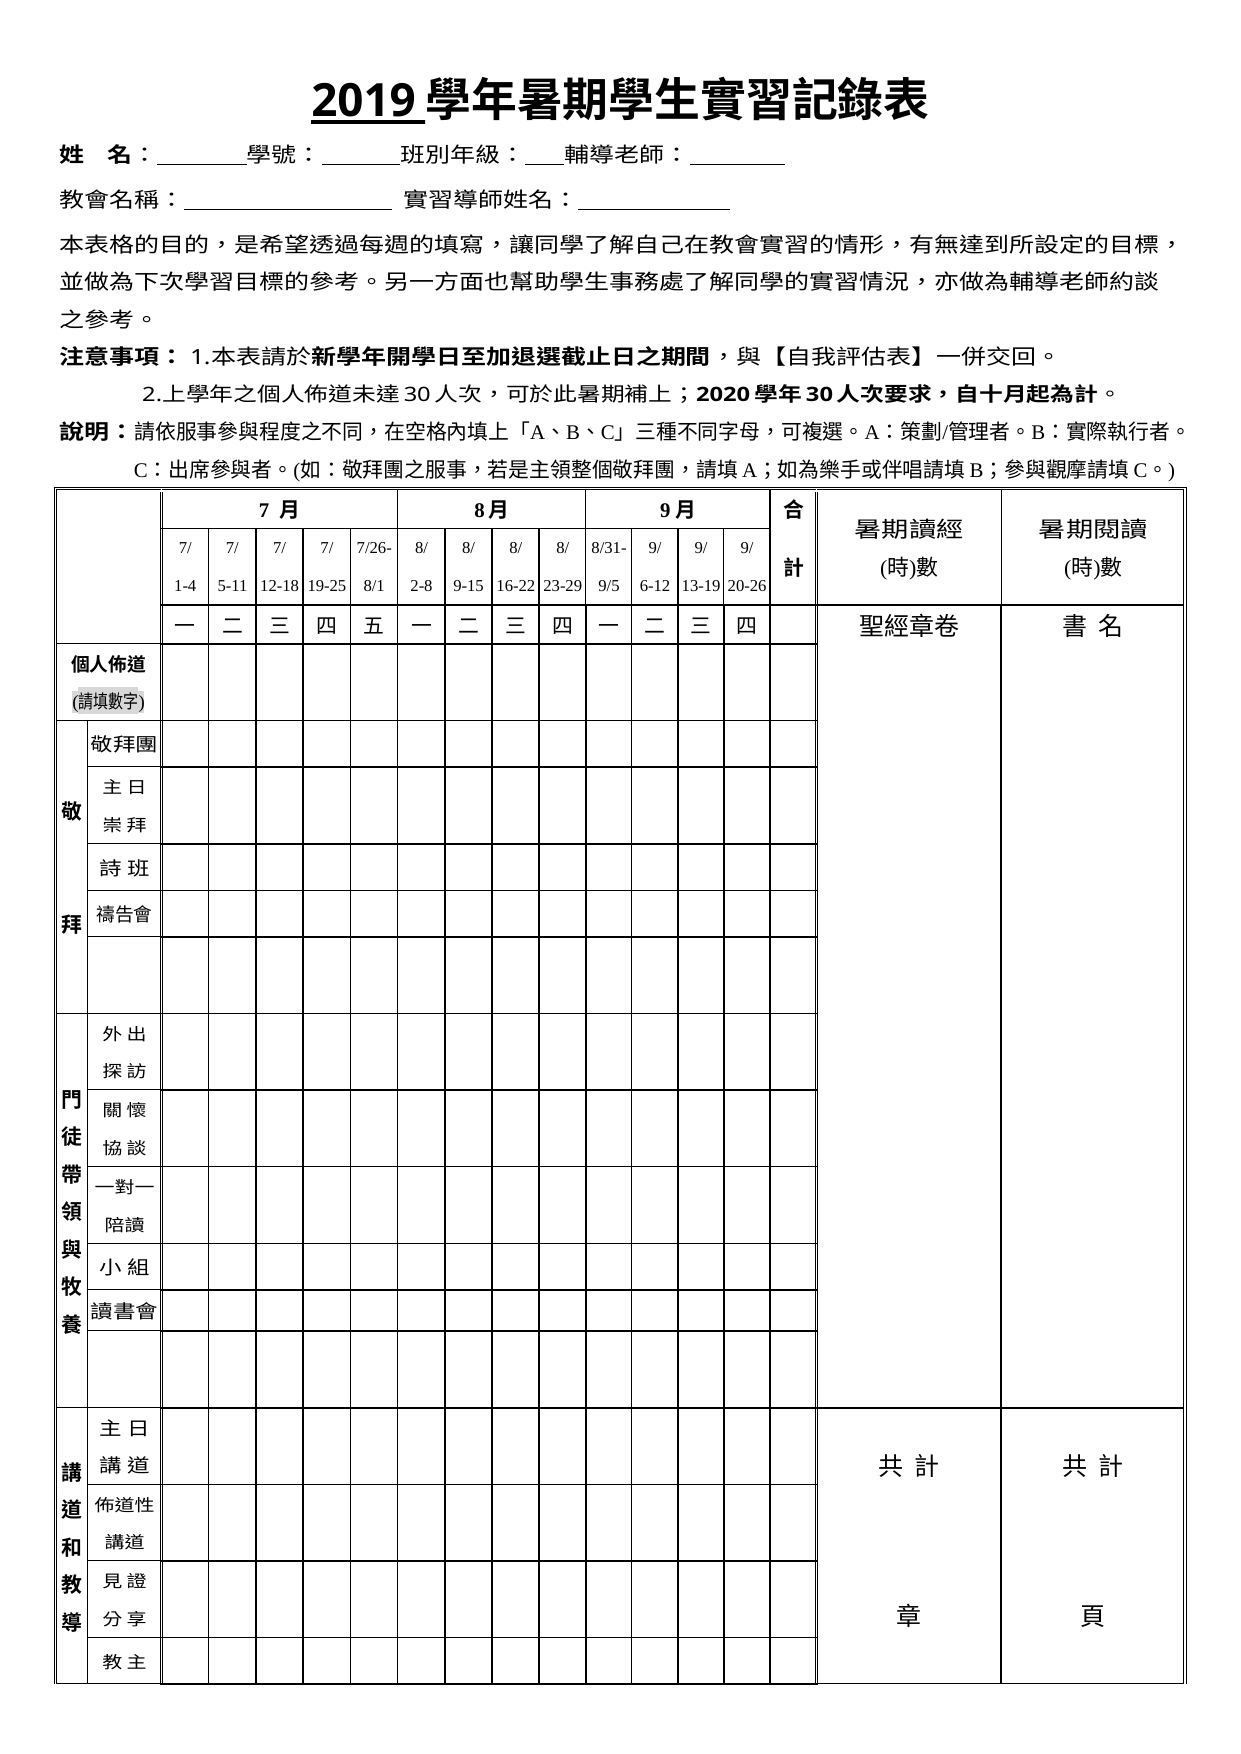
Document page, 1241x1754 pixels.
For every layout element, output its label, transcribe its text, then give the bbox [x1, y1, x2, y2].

table_cell 四 [304, 606, 350, 643]
table_cell 外 出 探 訪 [88, 1014, 160, 1089]
table_cell [446, 1332, 491, 1407]
table_cell [725, 1244, 769, 1289]
table_cell [587, 1014, 631, 1089]
table_cell [163, 938, 208, 1013]
table_cell 門徒 帶領 與 牧養 [57, 1014, 87, 1407]
table_cell [163, 1244, 208, 1289]
table_cell [587, 891, 631, 936]
table_cell [304, 1244, 350, 1289]
table_cell [493, 1409, 538, 1483]
table_cell [351, 891, 397, 936]
table_cell [398, 891, 444, 936]
table_cell [398, 1167, 444, 1242]
table_cell 7/ 5-11 [209, 529, 255, 604]
table_cell [209, 1485, 255, 1560]
table_cell [398, 938, 444, 1013]
table_cell [540, 1638, 585, 1683]
table_cell [257, 1091, 302, 1166]
table_cell [209, 1091, 255, 1166]
table_cell [209, 891, 255, 936]
table_cell [351, 1014, 397, 1089]
table_cell [725, 1638, 769, 1683]
table_cell [209, 845, 255, 889]
table_cell [540, 891, 585, 936]
table_cell [398, 1014, 444, 1089]
table_cell [540, 845, 585, 889]
table_cell [540, 1244, 585, 1289]
table_cell [725, 1332, 769, 1407]
table_cell [725, 1014, 769, 1089]
table_cell [725, 1291, 769, 1330]
table_cell [587, 645, 631, 719]
table_cell [351, 645, 397, 719]
table_cell [88, 1331, 160, 1407]
table_cell [679, 1332, 723, 1407]
table_cell [725, 1485, 769, 1560]
table_cell [304, 721, 350, 766]
table_cell [771, 1014, 815, 1089]
table_cell [163, 1091, 208, 1166]
table_cell [493, 891, 538, 936]
table_cell [209, 1167, 255, 1242]
table_cell [163, 1167, 208, 1242]
table_cell [304, 1638, 350, 1683]
table_cell [632, 1291, 677, 1330]
table_cell [587, 1244, 631, 1289]
table_cell [163, 721, 208, 766]
table_cell 佈道性講道 [88, 1485, 160, 1560]
table_cell 教 主 日 學 [88, 1638, 160, 1683]
table_cell [446, 1244, 491, 1289]
table_cell [540, 1291, 585, 1330]
table_cell [398, 1244, 444, 1289]
table_cell [493, 721, 538, 766]
table_header [57, 490, 161, 643]
text 說明：請依服事參與程度之不同，在空格內填上「A、B、C」三種不同字母，可複選。A：策劃/管理者。B：實際執行者。C：出席參與者。(如：敬拜團之服事，若是主領整個敬拜團，請填A；如為樂手或伴唱請填B；參與觀摩請填C。) [59, 412, 1181, 487]
table_cell [771, 1244, 815, 1289]
table_cell [446, 891, 491, 936]
table_cell [304, 891, 350, 936]
table_cell 二 [446, 606, 491, 643]
table_cell [163, 1485, 208, 1560]
table_cell [257, 1244, 302, 1289]
table_cell [771, 1332, 815, 1407]
table_cell 二 [632, 606, 677, 643]
table_cell [632, 1485, 677, 1560]
table_cell 8/31- 9/5 [586, 529, 631, 604]
table_cell [209, 1638, 255, 1683]
table_cell [398, 1485, 444, 1560]
table_header 暑期閱讀 (時)數 [1002, 490, 1183, 604]
table_cell [771, 1091, 815, 1166]
table_cell [493, 1091, 538, 1166]
table_cell [725, 891, 769, 936]
table_cell [446, 721, 491, 766]
table_cell 讀書會 [88, 1290, 160, 1330]
table_cell 敬拜團 [88, 721, 160, 766]
text 注意事項： 1.本表請於新學年開學日至加退選截止日之期間，與【自我評估表】一併交回。 [59, 337, 1181, 374]
table_cell [771, 1409, 815, 1483]
table_cell [257, 1291, 302, 1330]
table_cell [540, 1332, 585, 1407]
table_cell [587, 1332, 631, 1407]
table_cell [771, 1167, 815, 1242]
table_cell [209, 1409, 255, 1483]
table_cell [771, 1291, 815, 1330]
table_cell 一對一 陪讀 [88, 1167, 160, 1242]
table_cell [304, 1409, 350, 1483]
table_header 8月 [398, 490, 585, 527]
table_cell [771, 768, 815, 843]
table_cell [209, 721, 255, 766]
table_cell [679, 1485, 723, 1560]
table_cell [679, 768, 723, 843]
table_cell [632, 1091, 677, 1166]
table_cell [163, 645, 208, 719]
table_cell 一 [587, 606, 631, 643]
table_cell [304, 1562, 350, 1637]
table_cell 7/ 1-4 [163, 529, 208, 604]
table_cell [540, 938, 585, 1013]
table_cell [771, 1638, 815, 1683]
table_cell [725, 1409, 769, 1483]
table_cell [257, 938, 302, 1013]
table_cell 三 [257, 606, 302, 643]
table_cell [771, 891, 815, 936]
table_cell 三 [679, 606, 723, 643]
table_cell [304, 1014, 350, 1089]
table_cell 主 日 講 道 [88, 1408, 160, 1483]
text 姓 名： 學號： 班別年級： 輔導老師： [59, 134, 1181, 172]
table_cell [679, 1244, 723, 1289]
table_cell [351, 1638, 397, 1683]
table_cell [493, 938, 538, 1013]
table_cell [493, 1332, 538, 1407]
table_cell [446, 1485, 491, 1560]
table_cell [351, 1562, 397, 1637]
table_cell [540, 1562, 585, 1637]
table_cell [446, 645, 491, 719]
table_cell [679, 1638, 723, 1683]
table_cell [493, 1291, 538, 1330]
table_cell [257, 1638, 302, 1683]
table_cell [540, 721, 585, 766]
table_cell [209, 1332, 255, 1407]
table_cell [257, 1485, 302, 1560]
table_cell [632, 1638, 677, 1683]
table_cell [163, 845, 208, 889]
table_cell [398, 721, 444, 766]
table_cell [351, 1244, 397, 1289]
table_cell [163, 1332, 208, 1407]
table_cell [398, 1638, 444, 1683]
table_cell [351, 768, 397, 843]
table_cell [257, 1409, 302, 1483]
table_cell [632, 891, 677, 936]
table_cell [632, 1244, 677, 1289]
table_cell [540, 1014, 585, 1089]
table_cell [679, 938, 723, 1013]
table_header 7 月 [161, 490, 397, 527]
table_cell [771, 1562, 815, 1637]
table_cell [725, 1167, 769, 1242]
table_cell 敬 拜 [57, 721, 87, 1013]
table_cell [771, 938, 815, 1013]
table_cell 7/ 19-25 [304, 529, 350, 604]
table_cell [493, 1562, 538, 1637]
table_cell 聖經章卷 [818, 606, 1000, 1407]
table_cell 三 [493, 606, 538, 643]
text 2019學年暑期學生實習記錄表 [59, 59, 1181, 134]
table_cell [398, 1409, 444, 1483]
table_cell [446, 768, 491, 843]
table_cell [304, 1167, 350, 1242]
table_cell [587, 768, 631, 843]
table_cell 8/ 9-15 [446, 529, 491, 604]
table_cell [632, 721, 677, 766]
table_cell [257, 1167, 302, 1242]
table_cell [398, 1291, 444, 1330]
table_cell [632, 1562, 677, 1637]
table_cell [257, 645, 302, 719]
table_cell [679, 1562, 723, 1637]
table_cell 二 [209, 606, 255, 643]
table_cell 講道 和 教導 [57, 1408, 87, 1683]
table_cell [679, 1291, 723, 1330]
table_cell [540, 645, 585, 719]
table_cell [587, 845, 631, 889]
table_cell 四 [540, 606, 585, 643]
text 2.上學年之個人佈道未達30人次，可於此暑期補上；2020學年30人次要求，自十月起為計。 [84, 374, 1181, 412]
table_cell 詩 班 [88, 844, 160, 889]
table_cell [446, 1638, 491, 1683]
table_cell [632, 1167, 677, 1242]
table_cell [304, 1291, 350, 1330]
table_cell [257, 891, 302, 936]
table_cell [587, 1562, 631, 1637]
table_cell [446, 1167, 491, 1242]
table_cell [540, 1409, 585, 1483]
table_cell [446, 845, 491, 889]
table_cell [209, 1562, 255, 1637]
table_cell [398, 1091, 444, 1166]
table_cell [493, 1014, 538, 1089]
table_cell [257, 1562, 302, 1637]
table_cell [632, 1014, 677, 1089]
table_cell [351, 1291, 397, 1330]
table_cell [587, 1485, 631, 1560]
table_cell [209, 1014, 255, 1089]
table_cell [398, 1332, 444, 1407]
table_cell [725, 768, 769, 843]
text 本表格的目的，是希望透過每週的填寫，讓同學了解自己在教會實習的情形，有無達到所設定的目標，並做為下次學習目標的參考。另一方面也幫助學生事務處了解同學的實習情況，亦做為輔導老師約談之參考。 [59, 224, 1181, 337]
table_cell [493, 1485, 538, 1560]
table_cell 8/ 23-29 [540, 529, 585, 604]
table_header 9 月 [586, 490, 769, 527]
table_cell [493, 1244, 538, 1289]
table_cell 書 名 [1002, 606, 1183, 1407]
table_cell [587, 1638, 631, 1683]
table_cell [493, 768, 538, 843]
table_cell 共 計 章 共 計 時 [818, 1409, 1000, 1683]
table_cell 主 日 崇 拜 [88, 767, 160, 843]
table_cell [679, 1409, 723, 1483]
table_cell [632, 1332, 677, 1407]
table_cell [587, 938, 631, 1013]
table_cell [725, 938, 769, 1013]
table_cell [304, 768, 350, 843]
table_cell [163, 1409, 208, 1483]
text 教會名稱： 實習導師姓名： [59, 179, 1181, 217]
table_cell [351, 1091, 397, 1166]
table_cell [88, 937, 160, 1013]
table_cell 小 組 [88, 1244, 160, 1289]
table_cell [209, 1244, 255, 1289]
table_cell [163, 1014, 208, 1089]
table_cell [540, 1167, 585, 1242]
table_cell 7/26-8/1 [351, 529, 397, 604]
table_cell [771, 606, 815, 643]
table_cell [163, 768, 208, 843]
table_cell [540, 1485, 585, 1560]
table_cell 9/ 13-19 [679, 529, 723, 604]
table_cell [304, 1485, 350, 1560]
table_cell 共 計 頁 共 計 時 [1002, 1409, 1183, 1683]
table_cell [257, 721, 302, 766]
table_cell [679, 721, 723, 766]
table_cell [493, 845, 538, 889]
table_header 合 [770, 488, 817, 527]
table_cell 禱告會 [88, 891, 160, 936]
table_cell [493, 645, 538, 719]
table_cell 9/ 6-12 [632, 529, 677, 604]
table_cell [257, 768, 302, 843]
table_cell [725, 1562, 769, 1637]
table_cell [398, 845, 444, 889]
table_cell [209, 1291, 255, 1330]
table_cell [351, 721, 397, 766]
table_cell [304, 645, 350, 719]
table_cell [446, 1091, 491, 1166]
table_cell [493, 1167, 538, 1242]
table_cell [163, 1638, 208, 1683]
table_cell [351, 1409, 397, 1483]
table_cell [257, 845, 302, 889]
table_cell [679, 1091, 723, 1166]
table_cell [771, 721, 815, 766]
table_header 暑期讀經 (時)數 [817, 490, 1001, 604]
table_cell [679, 645, 723, 719]
table_cell [209, 768, 255, 843]
table_cell 關 懷 協 談 [88, 1090, 160, 1166]
table_cell [398, 1562, 444, 1637]
table_cell [351, 1485, 397, 1560]
table_cell 見 證 分 享 [88, 1561, 160, 1637]
table_cell [304, 938, 350, 1013]
table_cell [209, 938, 255, 1013]
table_cell [587, 1167, 631, 1242]
table_cell [398, 768, 444, 843]
table_cell [351, 1167, 397, 1242]
table_cell [304, 1332, 350, 1407]
table_cell [725, 1091, 769, 1166]
table_cell 7/ 12-18 [257, 529, 302, 604]
table_cell [351, 938, 397, 1013]
table_cell [725, 645, 769, 719]
table_cell [540, 768, 585, 843]
table_cell [446, 1562, 491, 1637]
table_cell [351, 845, 397, 889]
table_cell 一 [163, 606, 208, 643]
table_cell [632, 938, 677, 1013]
table_cell [632, 768, 677, 843]
table_cell 計 [771, 528, 815, 604]
table_cell 四 [725, 606, 769, 643]
table_cell [163, 1562, 208, 1637]
table_cell [632, 845, 677, 889]
table_cell [257, 1332, 302, 1407]
table_cell [679, 891, 723, 936]
table_cell 8/ 2-8 [398, 529, 444, 604]
table_cell [398, 645, 444, 719]
table_cell [771, 845, 815, 889]
table_cell 8/ 16-22 [493, 529, 538, 604]
table_cell [679, 1014, 723, 1089]
table_cell [725, 845, 769, 889]
table_cell [304, 1091, 350, 1166]
table_cell [163, 891, 208, 936]
table_cell [446, 1014, 491, 1089]
table_cell [257, 1014, 302, 1089]
table_cell [351, 1332, 397, 1407]
table_cell [632, 645, 677, 719]
table_cell [493, 1638, 538, 1683]
table_cell 五 [351, 606, 397, 643]
table_cell [540, 1091, 585, 1166]
table_cell [725, 721, 769, 766]
table_cell [163, 1291, 208, 1330]
table_cell [679, 1167, 723, 1242]
table_cell 個人佈道 (請填數字) [57, 644, 160, 719]
table_cell [587, 1291, 631, 1330]
table_cell [632, 1409, 677, 1483]
table_cell [587, 721, 631, 766]
table_cell [771, 1485, 815, 1560]
table_cell [587, 1409, 631, 1483]
table_cell [587, 1091, 631, 1166]
table_cell [446, 938, 491, 1013]
table_cell 9/ 20-26 [724, 529, 769, 604]
table_cell [446, 1291, 491, 1330]
table_cell [446, 1409, 491, 1483]
table_cell [304, 845, 350, 889]
table_cell 一 [398, 606, 444, 643]
table_cell [771, 645, 815, 719]
table_cell [209, 645, 255, 719]
table_cell [679, 845, 723, 889]
